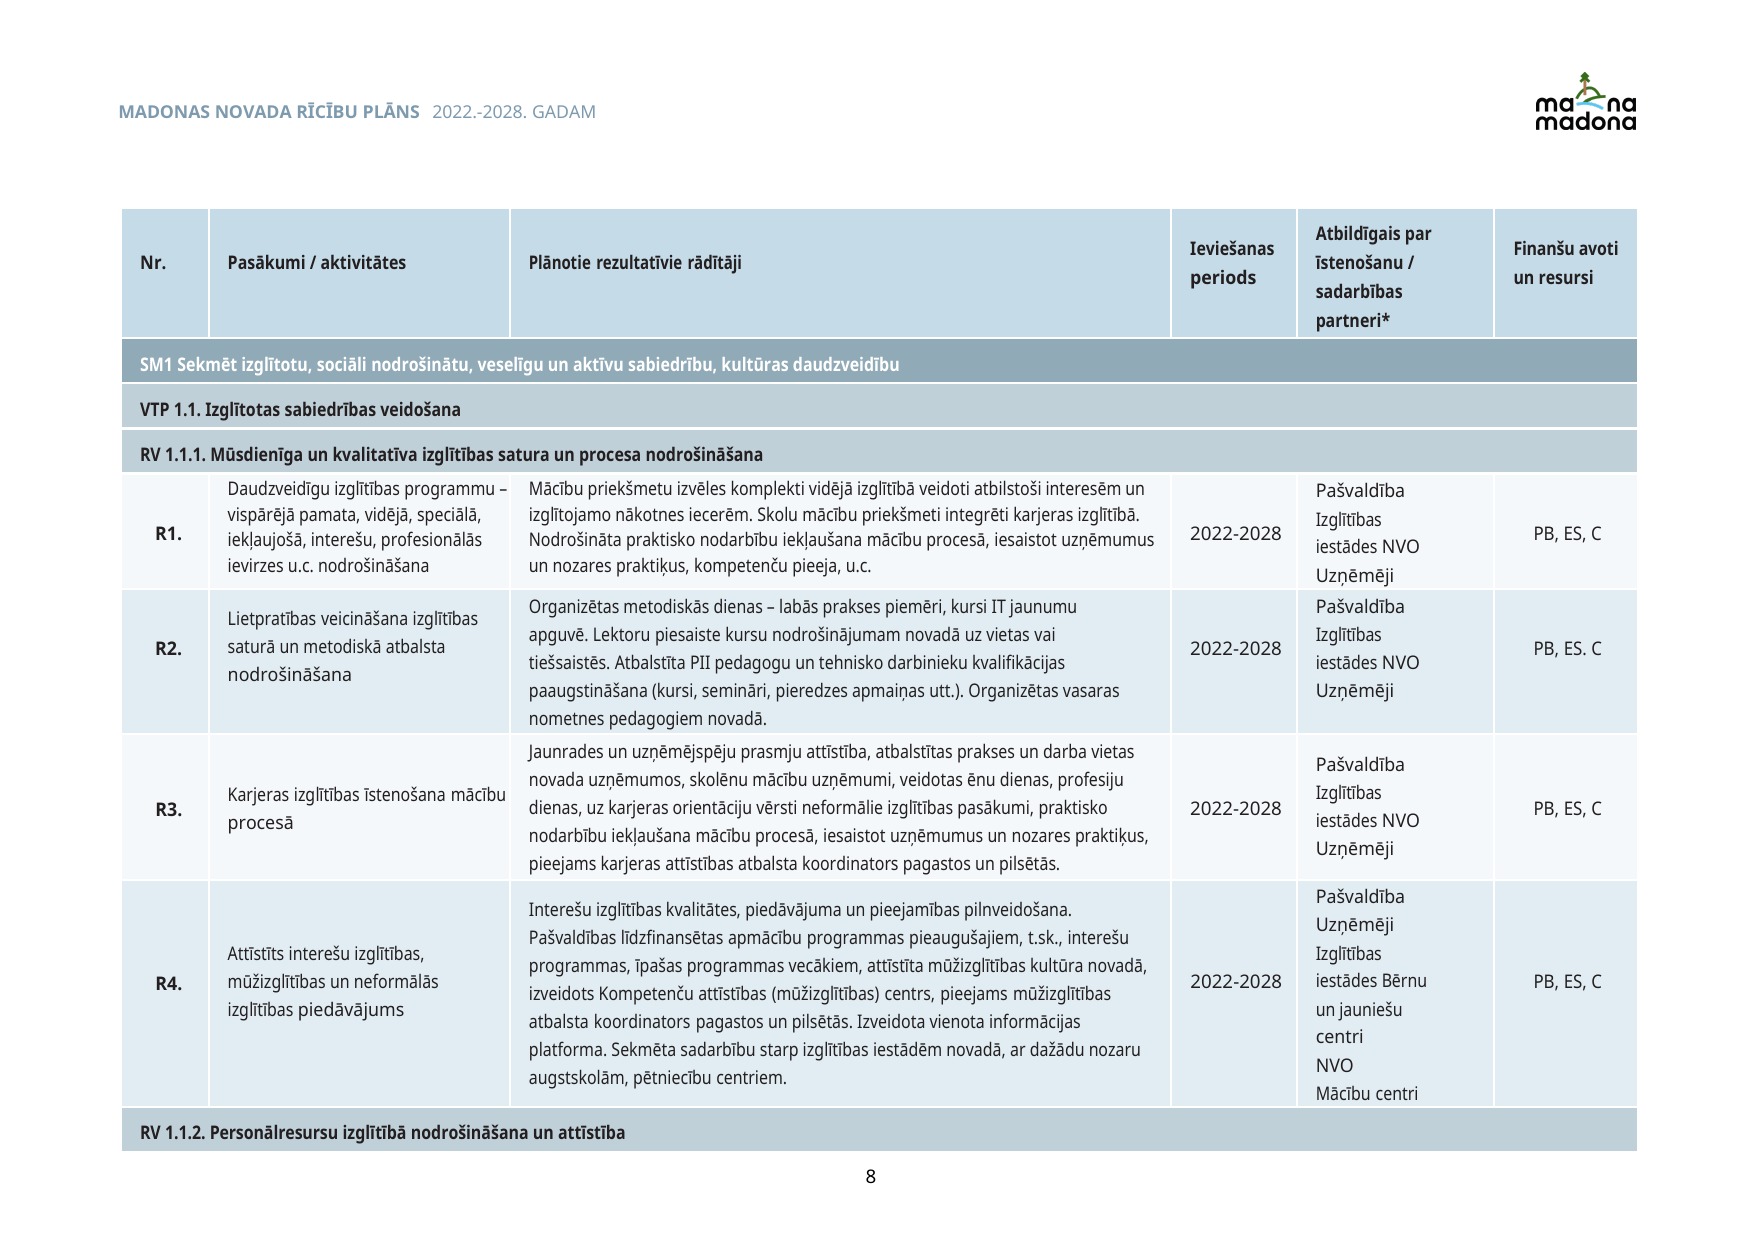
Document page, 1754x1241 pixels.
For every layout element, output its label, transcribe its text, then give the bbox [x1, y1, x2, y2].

table_header Finanšu avoti un resursi [1495, 209, 1637, 337]
table_cell Organizētas metodiskās dienas – labās prakses piemēri, kursi IT jaunumu apguvē. Lektoru piesaiste kursu nodrošinājumam novadā uz vietas vai tiešsaistēs. Atbalstīta PII pedagogu un tehnisko darbinieku kvalifikācijas paaugstināšana (kursi, semināri, pieredzes apmaiņas utt.). Organizētas vasaras nometnes pedagogiem novadā. [511, 590, 1170, 733]
table_cell Lietpratības veicināšana izglītības saturā un metodiskā atbalsta nodrošināšana [210, 590, 509, 733]
table_cell PB, ES, C [1495, 475, 1637, 588]
table_cell R3. [122, 735, 208, 879]
table_cell Pašvaldība Izglītības iestādes NVO Uzņēmēji [1298, 735, 1493, 879]
table_cell 2022-2028 [1172, 590, 1296, 733]
table_header Nr. [122, 209, 208, 337]
table_cell 2022-2028 [1172, 475, 1296, 588]
table_cell 2022-2028 [1172, 881, 1296, 1106]
table_cell RV 1.1.2. Personālresursu izglītībā nodrošināšana un attīstība [122, 1108, 1637, 1151]
table_header Atbildīgais par īstenošanu / sadarbības partneri* [1298, 209, 1493, 337]
table_header Ieviešanas periods [1172, 209, 1296, 337]
table_cell Jaunrades un uzņēmējspēju prasmju attīstība, atbalstītas prakses un darba vietas novada uzņēmumos, skolēnu mācību uzņēmumi, veidotas ēnu dienas, profesiju dienas, uz karjeras orientāciju vērsti neformālie izglītības pasākumi, praktisko nodarbību iekļaušana mācību procesā, iesaistot uzņēmumus un nozares praktiķus, pieejams karjeras attīstības atbalsta koordinators pagastos un pilsētās. [511, 735, 1170, 879]
table_cell R1. [122, 475, 208, 588]
table_cell PB, ES, C [1495, 735, 1637, 879]
table_cell R4. [122, 881, 208, 1106]
picture [1536, 72, 1636, 130]
table_cell RV 1.1.1. Mūsdienīga un kvalitatīva izglītības satura un procesa nodrošināšana [122, 430, 1637, 472]
table_cell Pašvaldība Izglītības iestādes NVO Uzņēmēji [1298, 475, 1493, 588]
table_cell Attīstīts interešu izglītības, mūžizglītības un neformālās izglītības piedāvājums [210, 881, 509, 1106]
table_cell Karjeras izglītības īstenošana mācību procesā [210, 735, 509, 879]
table_cell Mācību priekšmetu izvēles komplekti vidējā izglītībā veidoti atbilstoši interesēm un izglītojamo nākotnes iecerēm. Skolu mācību priekšmeti integrēti karjeras izglītībā. Nodrošināta praktisko nodarbību iekļaušana mācību procesā, iesaistot uzņēmumus un nozares praktiķus, kompetenču pieeja, u.c. [511, 475, 1170, 588]
table_header Plānotie rezultatīvie rādītāji [511, 209, 1170, 337]
table_cell SM1 Sekmēt izglītotu, sociāli nodrošinātu, veselīgu un aktīvu sabiedrību, kultūras daudzveidību [122, 339, 1637, 382]
table_cell 2022-2028 [1172, 735, 1296, 879]
table_cell Pašvaldība Izglītības iestādes NVO Uzņēmēji [1298, 590, 1493, 733]
table_cell Daudzveidīgu izglītības programmu – vispārējā pamata, vidējā, speciālā, iekļaujošā, interešu, profesionālās ievirzes u.c. nodrošināšana [210, 475, 509, 588]
table_cell Pašvaldība Uzņēmēji Izglītības iestādes Bērnu un jauniešu centri NVO Mācību centri [1298, 881, 1493, 1106]
table_cell R2. [122, 590, 208, 733]
table_cell Interešu izglītības kvalitātes, piedāvājuma un pieejamības pilnveidošana. Pašvaldības līdzfinansētas apmācību programmas pieaugušajiem, t.sk., interešu programmas, īpašas programmas vecākiem, attīstīta mūžizglītības kultūra novadā, izveidots Kompetenču attīstības (mūžizglītības) centrs, pieejams mūžizglītības atbalsta koordinators pagastos un pilsētās. Izveidota vienota informācijas platforma. Sekmēta sadarbību starp izglītības iestādēm novadā, ar dažādu nozaru augstskolām, pētniecību centriem. [511, 881, 1170, 1106]
table_header Pasākumi / aktivitātes [210, 209, 509, 337]
table_cell PB, ES. C [1495, 590, 1637, 733]
table_cell PB, ES, C [1495, 881, 1637, 1106]
table_cell VTP 1.1. Izglītotas sabiedrības veidošana [122, 384, 1637, 427]
